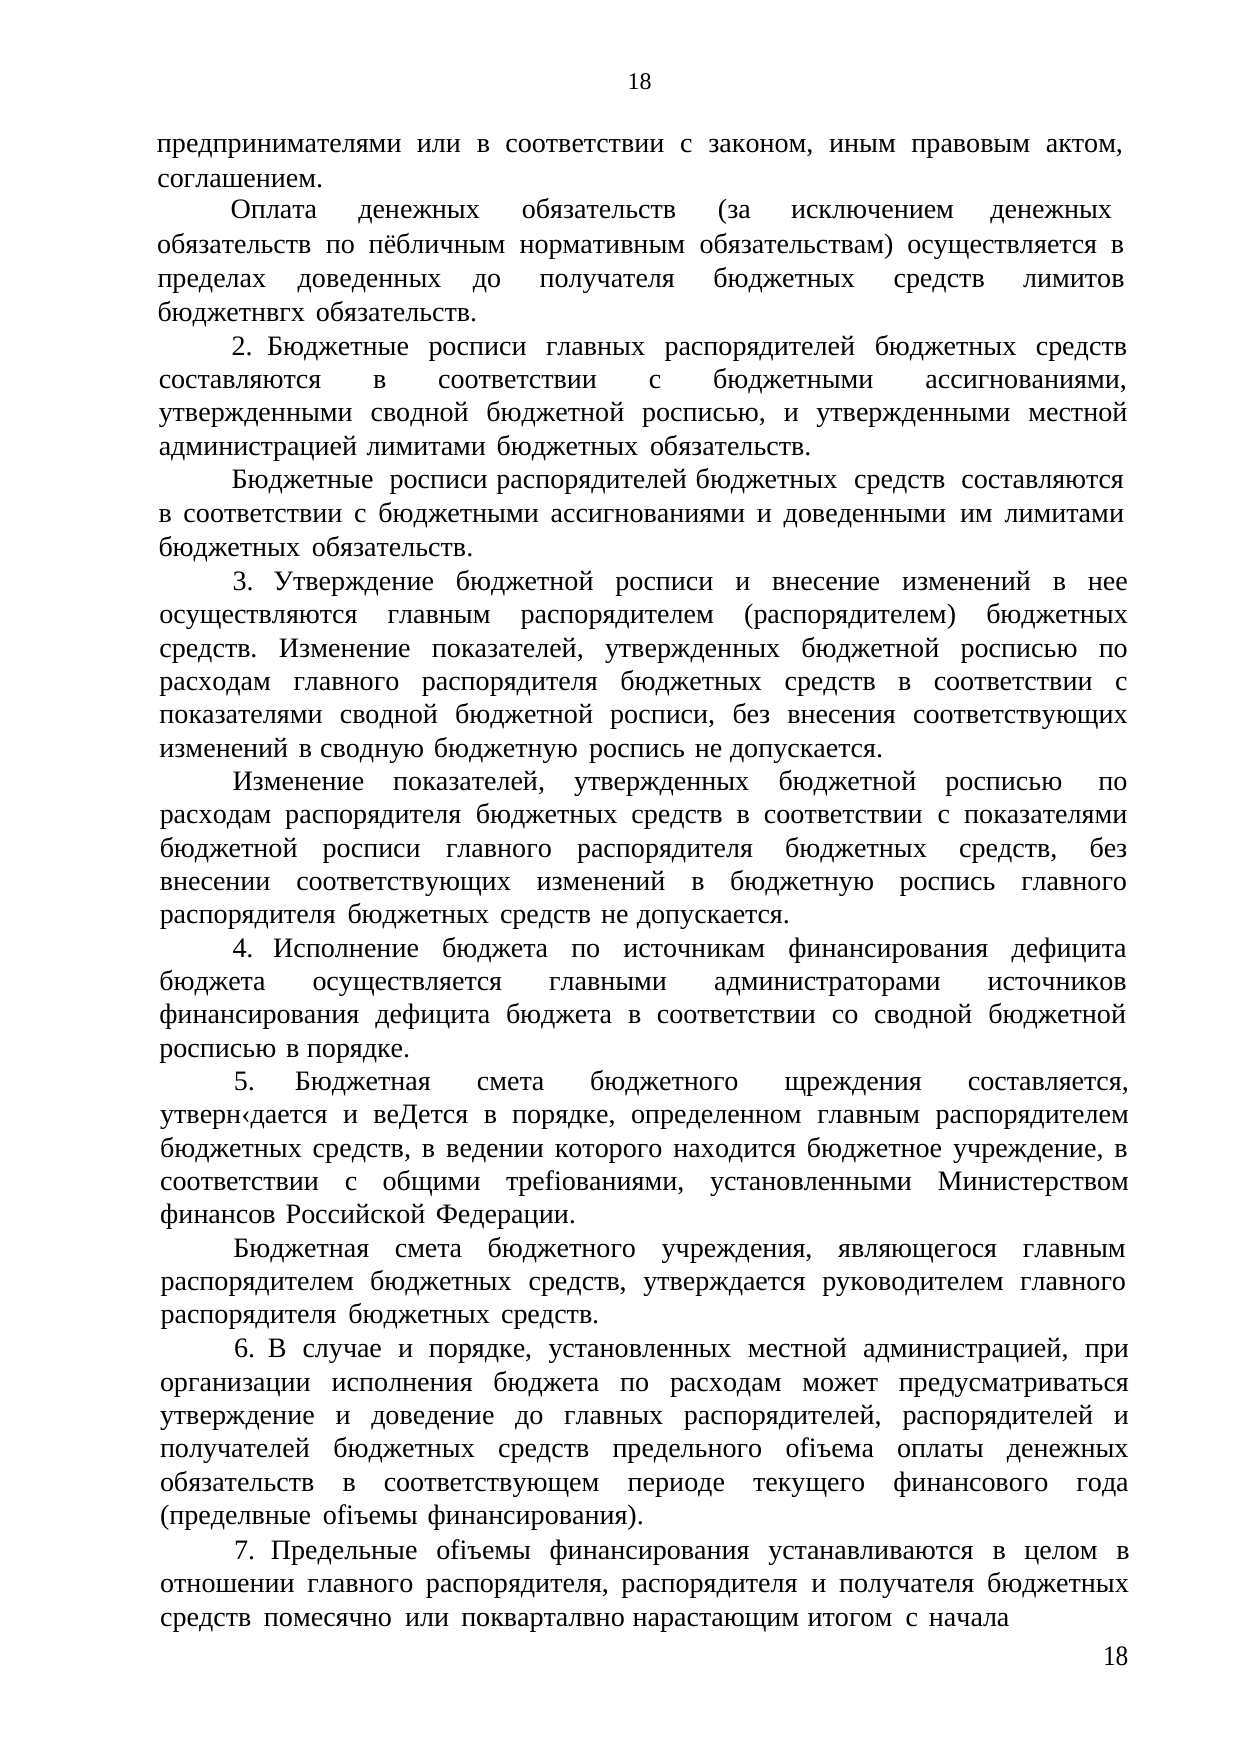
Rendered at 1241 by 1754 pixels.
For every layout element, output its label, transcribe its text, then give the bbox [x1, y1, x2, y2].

text Бюджетные росписи распорядителей бюджетных средств составляются в соответствии с бюджетными ассигнованиями и доведенными им лимитами бюджетных обязательств. [158, 462, 1124, 562]
list Предельные оfiъемы финансирования устанавливаются в целом в отношении главного распорядителя, распорядителя и получателя бюджетных средств помесячно или покварталвно нарастающим итогом с начала [160, 1533, 1129, 1632]
list Утверждение бюджетной росписи и внесение изменений в нее осуществляются главным распорядителем (распорядителем) бюджетных средств. Изменение показателей, утвержденных бюджетной росписью по расходам главного распорядителя бюджетных средств в соответствии с показателями сводной бюджетной росписи, без внесения соответствующих изменений в сводную бюджетную роспись не допускается. [159, 564, 1128, 763]
list В случае и порядке, установленных местной администрацией, при организации исполнения бюджета по расходам может предусматриваться утверждение и доведение до главных распорядителей, распорядителей и получателей бюджетных средств предельного оfiъема оплаты денежных обязательств в соответствующем периоде текущего финансового года (пределвные оfiъемы финансирования). [160, 1331, 1129, 1530]
text обязательств по пёбличным нормативным обязательствам) осуществляется в пределах доведенных до получателя бюджетных средств лимитов бюджетнвгх обязательств. [157, 227, 1125, 327]
text предпринимателями или в соответствии с законом, иным правовым актом, соглашением. [157, 126, 1123, 193]
text Изменение показателей, утвержденных бюджетной росписью по расходам распорядителя бюджетных средств в соответствии с показателями бюджетной росписи главного распорядителя бюджетных средств, без внесении соответствующих изменений в бюджетную роспись главного распорядителя бюджетных средств не допускается. [159, 764, 1127, 930]
text Бюджетная смета бюджетного учреждения, являющегося главным распорядителем бюджетных средств, утверждается руководителем главного распорядителя бюджетных средств. [160, 1231, 1126, 1330]
list Бюджетные росписи главных распорядителей бюджетных средств составляются в соответствии с бюджетными ассигнованиями, утвержденными сводной бюджетной росписью, и утвержденными местной администрацией лимитами бюджетных обязательств. [158, 329, 1127, 461]
list Исполнение бюджета по источникам финансирования дефицита бюджета осуществляется главными администраторами источников финансирования дефицита бюджета в соответствии со сводной бюджетной росписью в порядке. [159, 931, 1127, 1063]
text 18 [137, 1639, 1128, 1672]
text 18 [199, 67, 1079, 95]
text Оплата денежных обязательств (за исключением денежных [230, 196, 1184, 225]
list Бюджетная смета бюджетного щреждения составляется, утверн‹дается и веДется в порядке, определенном главным распорядителем бюджетных средств, в ведении которого находится бюджетное учреждение, в соответствии с общими треfiованиями, установленными Министерством финансов Российской Федерации. [160, 1064, 1129, 1230]
